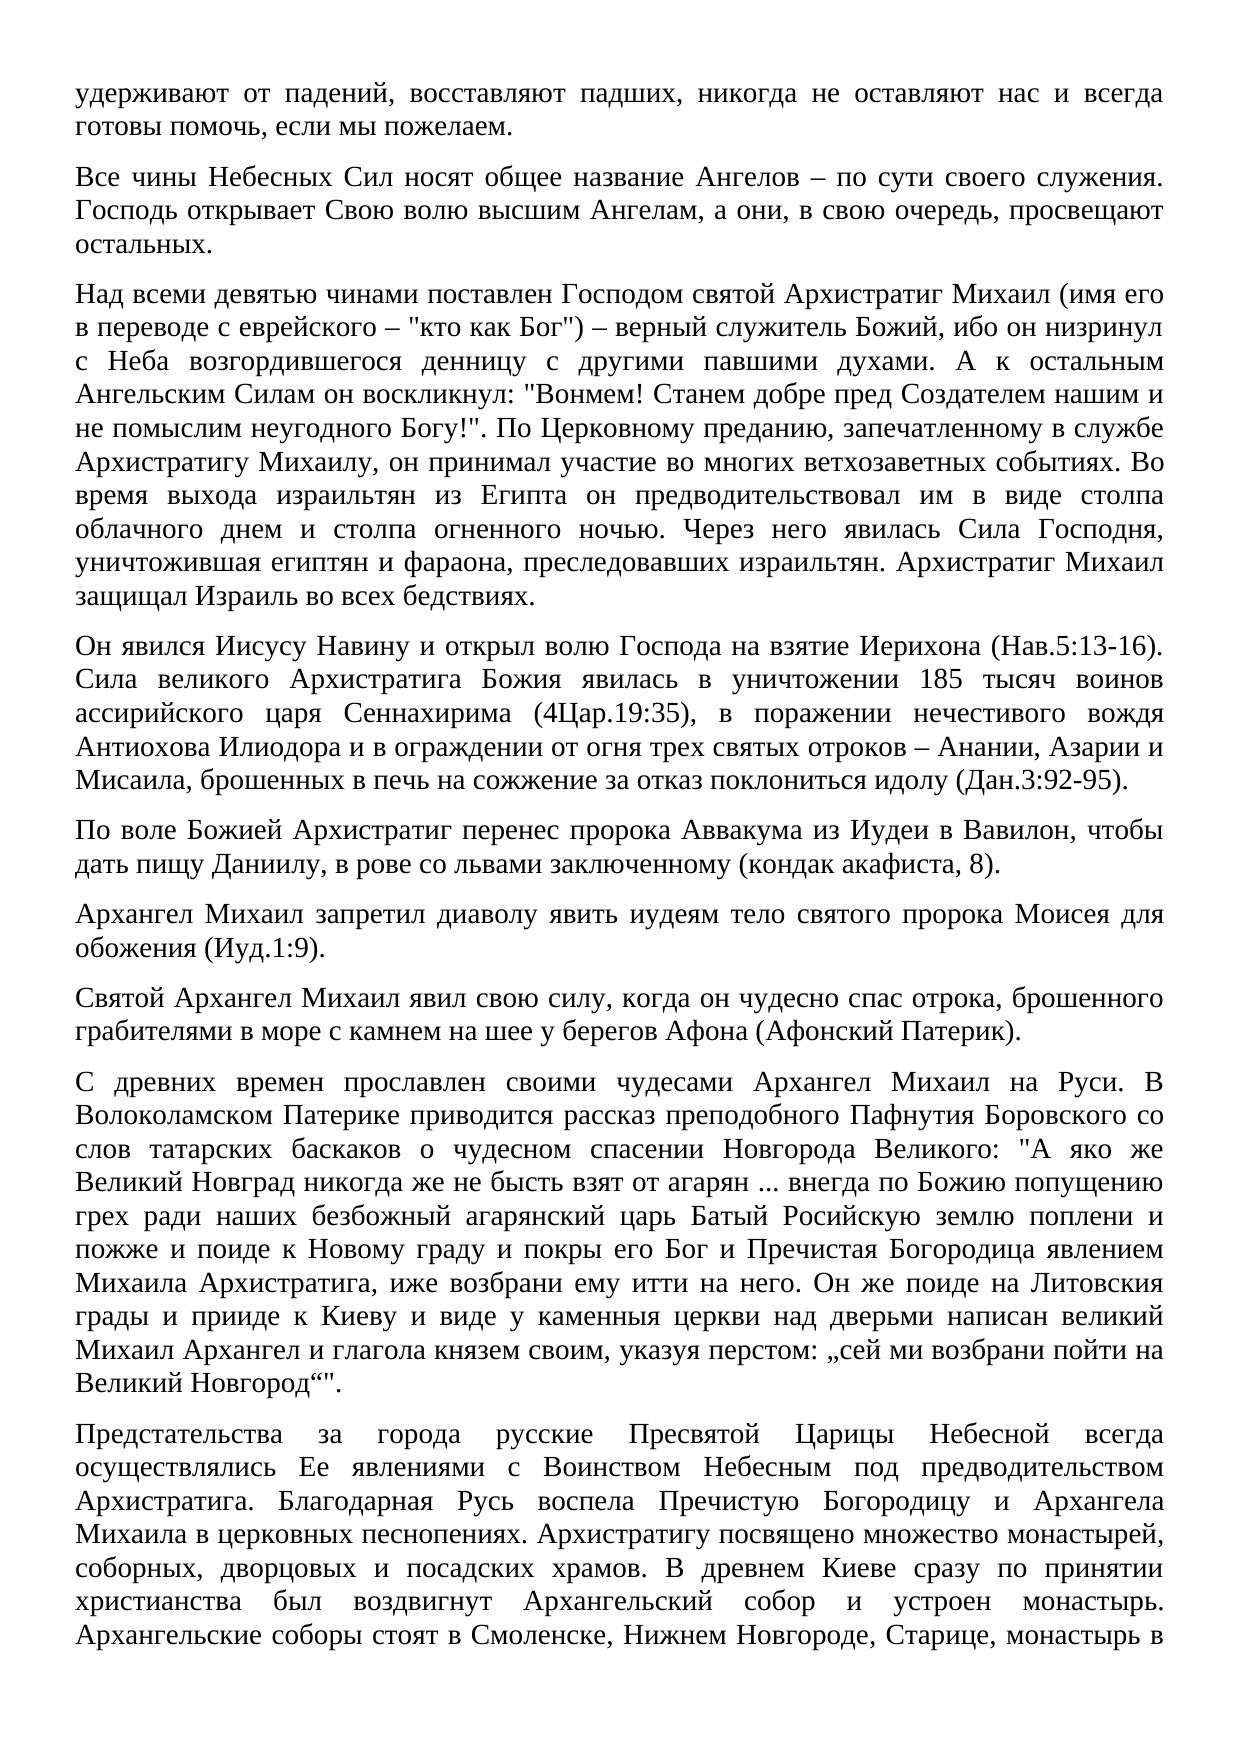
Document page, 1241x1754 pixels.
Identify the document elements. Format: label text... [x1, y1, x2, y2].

text По воле Божией Архистратиг перенес пророка Аввакума из Иудеи в Вавилон, чтобы дать пищу Даниилу, в рове со львами заключенному (кондак акафиста, 8). [75, 812, 1165, 879]
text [75, 75, 1165, 142]
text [75, 1416, 1165, 1651]
text Святой Архангел Михаил явил свою силу, когда он чудесно спас отрока, брошенного грабителями в море с камнем на шее у берегов Афона (Афонский Патерик). [75, 980, 1165, 1047]
text Над всеми девятью чинами поставлен Господом святой Архистратиг Михаил (имя его в переводе с еврейского – "кто как Бог") – верный служитель Божий, ибо он низринул с Неба возгордившегося денницу с другими павшими духами. А к остальным Ангельским Силам он воскликнул: "Вонмем! Станем добре пред Создателем нашим и не помыслим неугодного Богу!". По Церковному преданию, запечатленному в службе Архистратигу Михаилу, он принимал участие во многих ветхозаветных событиях. Во время выхода израильтян из Египта он предводительствовал им в виде столпа облачного днем и столпа огненного ночью. Через него явилась Сила Господня, уничтожившая египтян и фараона, преследовавших израильтян. Архистратиг Михаил защищал Израиль во всех бедствиях. [75, 276, 1165, 611]
text Он явился Иисусу Навину и открыл волю Господа на взятие Иерихона (Нав.5:13-16). Сила великого Архистратига Божия явилась в уничтожении 185 тысяч воинов ассирийского царя Сеннахирима (4Цар.19:35), в поражении нечестивого вождя Антиохова Илиодора и в ограждении от огня трех святых отроков – Анании, Азарии и Мисаила, брошенных в печь на сожжение за отказ поклониться идолу (Дан.3:92-95). [75, 628, 1165, 796]
text С древних времен прославлен своими чудесами Архангел Михаил на Руси. В Волоколамском Патерике приводится рассказ преподобного Пафнутия Боровского со слов татарских баскаков о чудесном спасении Новгорода Великого: "А яко же Великий Новград никогда же не бысть взят от агарян ... внегда по Божию попущению грех ради наших безбожный агарянский царь Батый Росийскую землю поплени и пожже и поиде к Новому граду и покры его Бог и Пречистая Богородица явлением Михаила Архистратига, иже возбрани ему итти на него. Он же поиде на Литовския грады и прииде к Киеву и виде у каменныя церкви над дверьми написан великий Михаил Архангел и глагола князем своим, указуя перстом: „сей ми возбрани пойти на Великий Новгород“". [75, 1064, 1165, 1399]
text Архангел Михаил запретил диаволу явить иудеям тело святого пророка Моисея для обожения (Иуд.1:9). [75, 896, 1165, 963]
text Все чины Небесных Сил носят общее название Ангелов – по сути своего служения. Господь открывает Свою волю высшим Ангелам, а они, в свою очередь, просвещают остальных. [75, 159, 1165, 259]
